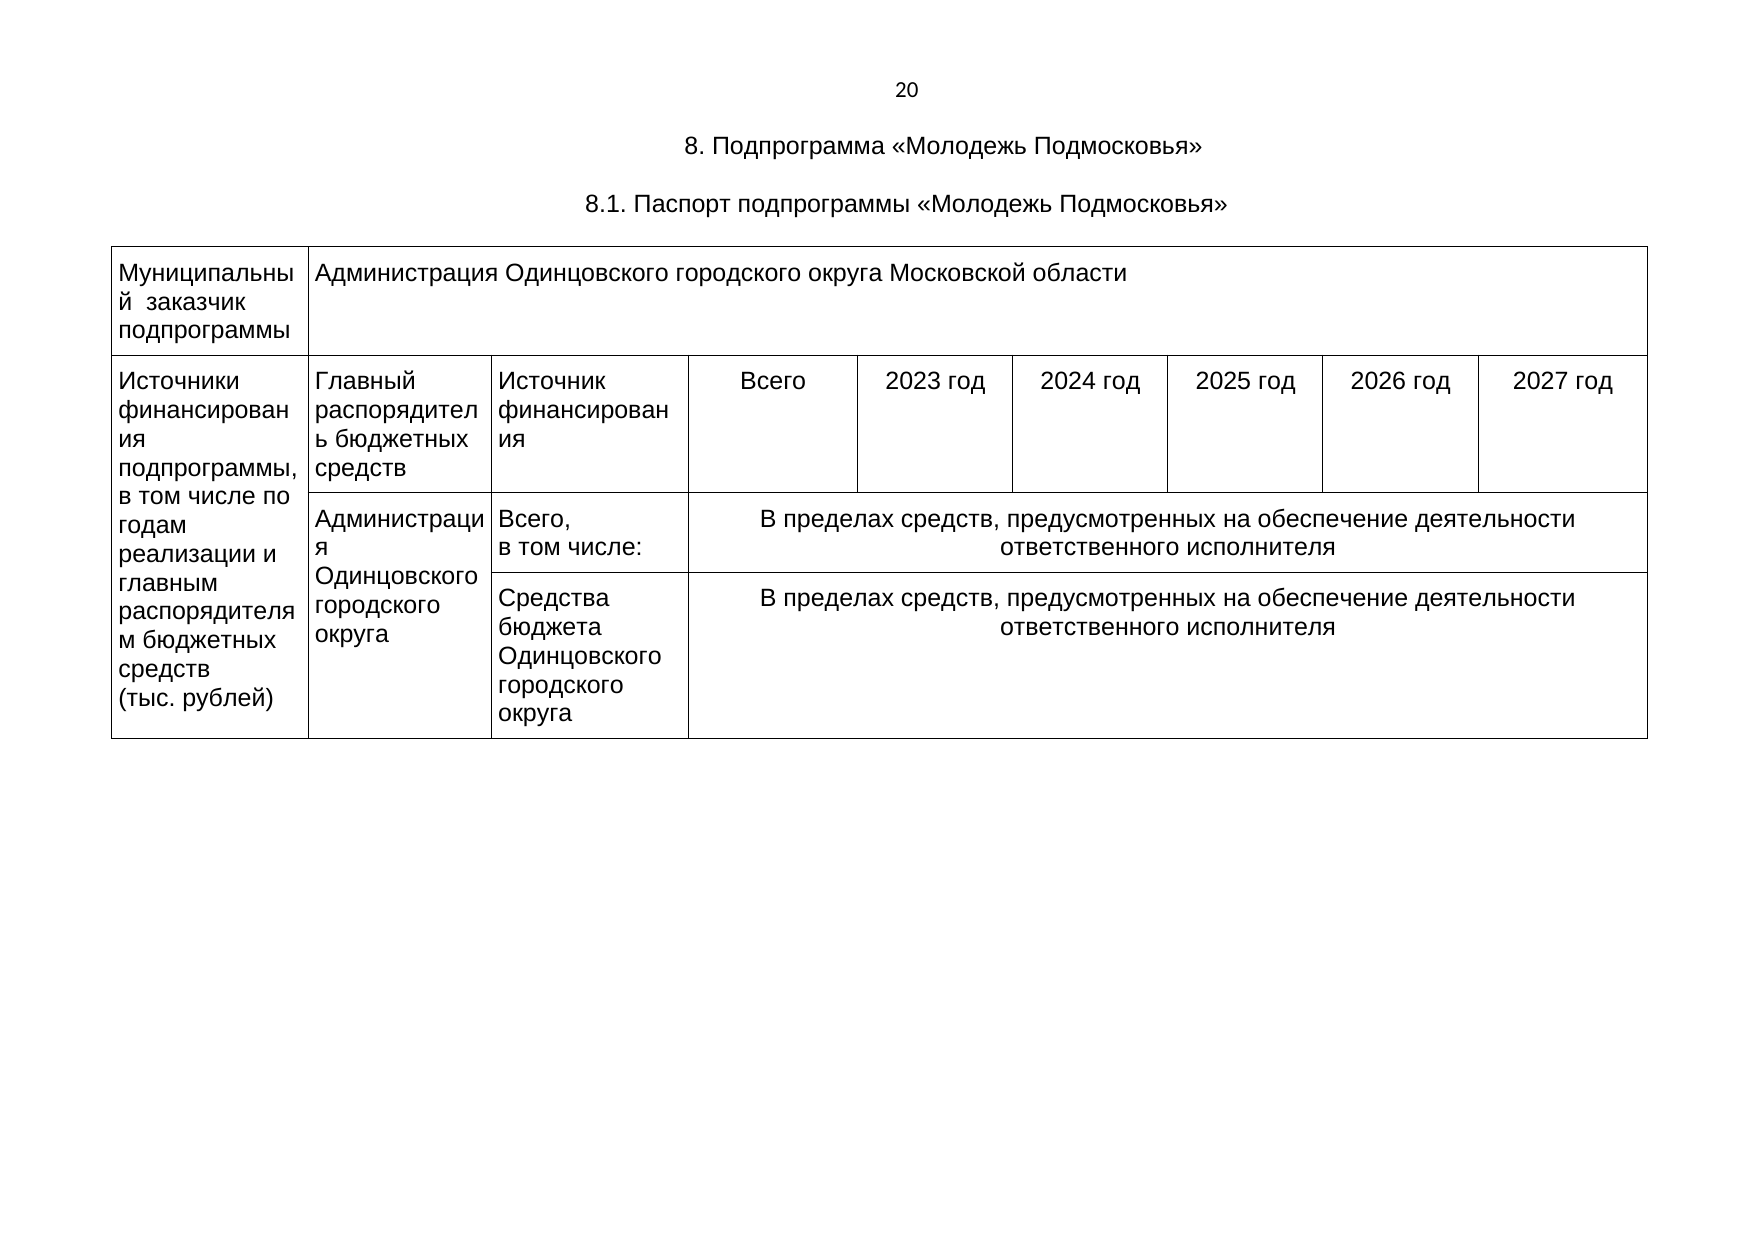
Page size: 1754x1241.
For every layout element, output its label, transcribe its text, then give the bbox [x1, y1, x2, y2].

table_cell В пределах средств, предусмотренных на обеспечение деятельности ответственного исполнителя [689, 493, 1647, 572]
table_header Администрация Одинцовского городского округа Московской области [309, 247, 1647, 354]
table_cell Источники финансирования подпрограммы, в том числе по годам реализации и главным распорядителям бюджетных средств (тыс. рублей) [112, 356, 308, 738]
table_cell 2026 год [1323, 356, 1478, 492]
table_cell Источник финансирования [492, 356, 688, 492]
table_cell Всего [689, 356, 857, 492]
table_cell 2023 год [858, 356, 1012, 492]
table_cell 2025 год [1168, 356, 1322, 492]
text 8. Подпрограмма «Молодежь Подмосковья» [118, 131, 1695, 160]
table_cell Администрация Одинцовского городского округа [309, 493, 491, 738]
table_cell Всего, в том числе: [492, 493, 688, 572]
table_cell В пределах средств, предусмотренных на обеспечение деятельности ответственного исполнителя [689, 573, 1647, 738]
table_header Муниципальный заказчик подпрограммы [112, 247, 308, 354]
table_cell 2024 год [1013, 356, 1167, 492]
table_cell Главный распорядитель бюджетных средств [309, 356, 491, 492]
table_cell 2027 год [1479, 356, 1647, 492]
table_cell Средства бюджета Одинцовского городского округа [492, 573, 688, 738]
text 8.1. Паспорт подпрограммы «Молодежь Подмосковья» [118, 188, 1695, 217]
